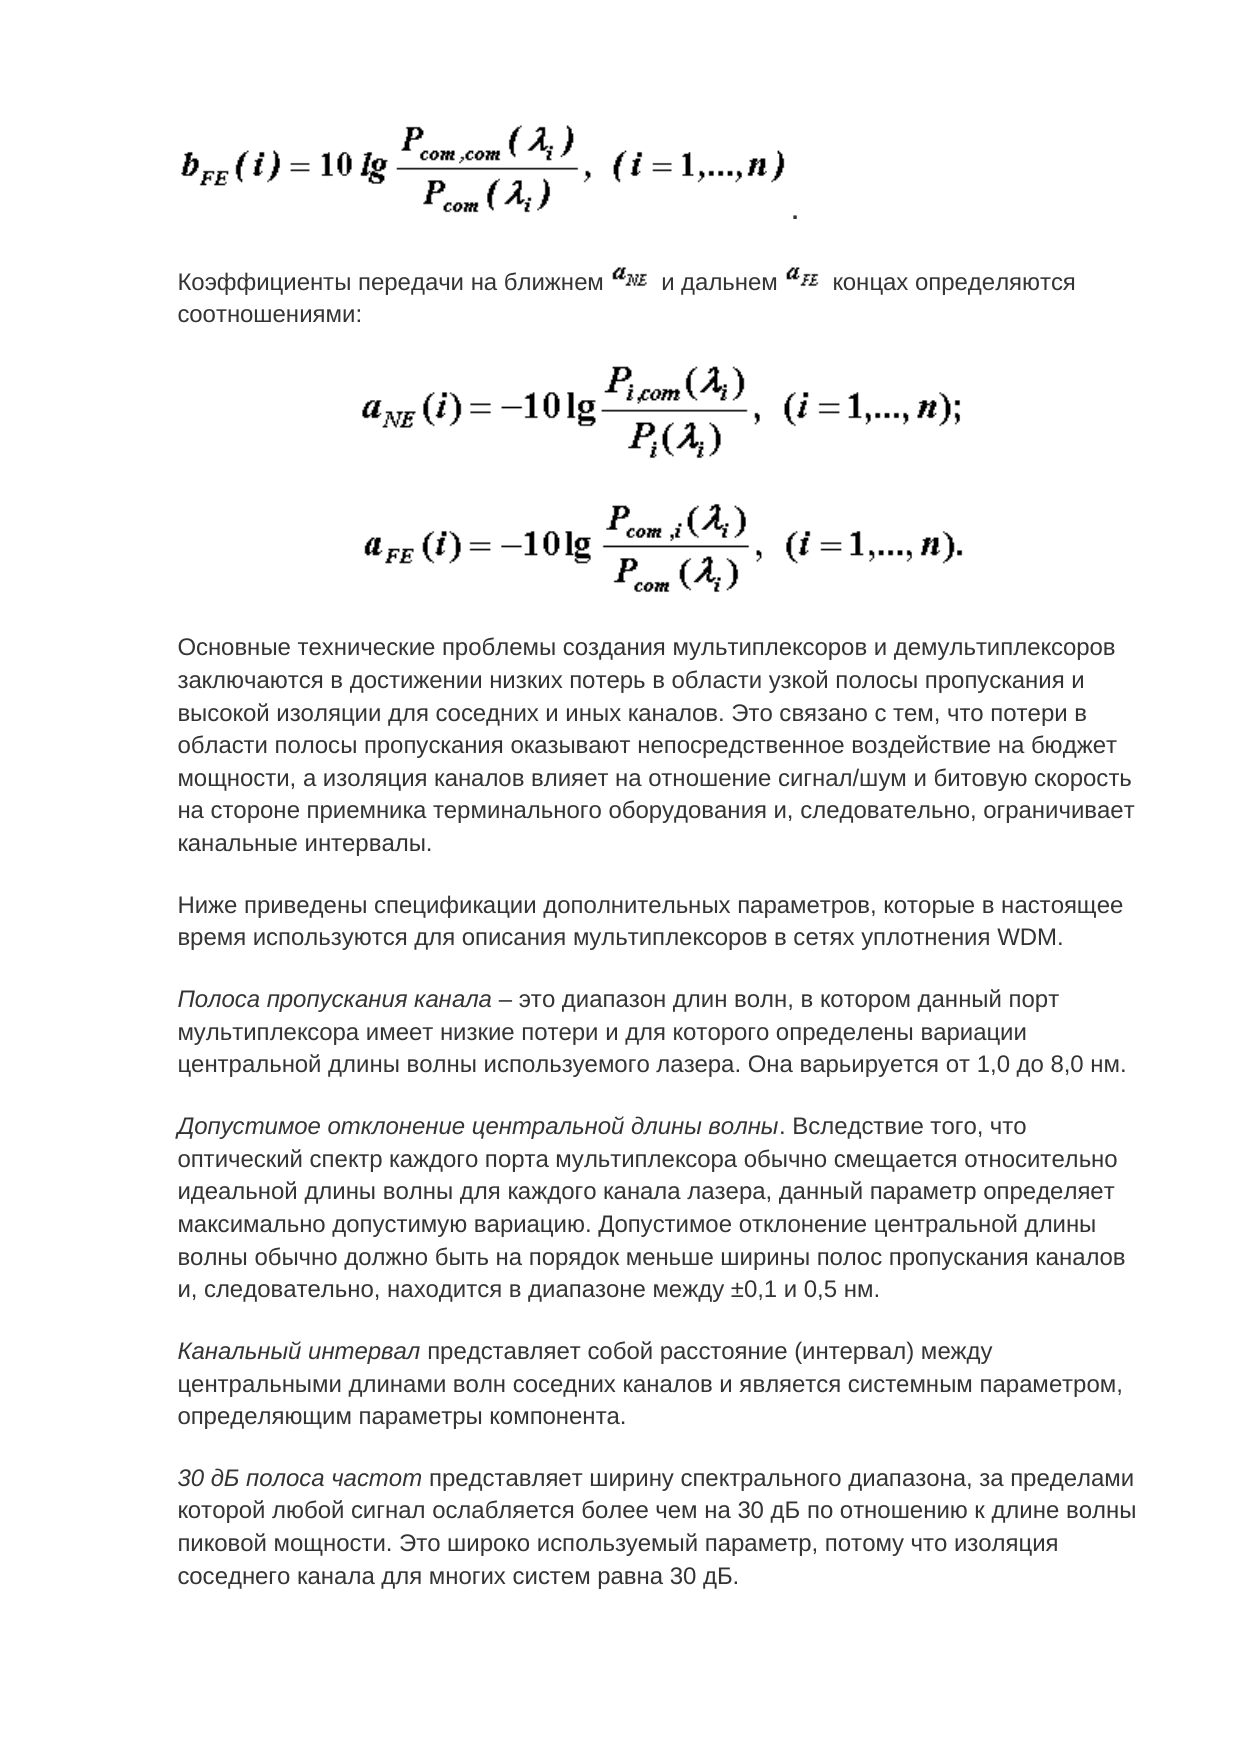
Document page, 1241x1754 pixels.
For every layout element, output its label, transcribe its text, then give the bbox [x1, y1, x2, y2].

text 30 дБ полоса частот представляет ширину спектрального диапазона, за пределами которой любой сигнал ослабляется более чем на 30 дБ по отношению к длине волны пиковой мощности. Это широко используемый параметр, потому что изоляция соседнего канала для многих систем равна 30 дБ. [177, 1459, 1152, 1589]
text Основные технические проблемы создания мультиплексоров и демультиплексоров заключаются в достижении низких потерь в области узкой полосы пропускания и высокой изоляции для соседних и иных каналов. Это связано с тем, что потери в области полосы пропускания оказывают непосредственное воздействие на бюджет мощности, а изоляция каналов влияет на отношение сигнал/шум и битовую скорость на стороне приемника терминального оборудования и, следовательно, ограничивает канальные интервалы. [177, 628, 1152, 857]
text Ниже приведены спецификации дополнительных параметров, которые в настоящее время используются для описания мультиплексоров в сетях уплотнения WDM. [177, 886, 1152, 951]
picture [177, 118, 792, 220]
picture [358, 357, 971, 466]
text Коэффициенты передачи на ближнем и дальнем концах определяются соотношениями: [177, 254, 1152, 328]
text Допустимое отклонение центральной длины волны. Вследствие того, что оптический спектр каждого порта мультиплексора обычно смещается относительно идеальной длины волны для каждого канала лазера, данный параметр определяет максимально допустимую вариацию. Допустимое отклонение центральной длины волны обычно должно быть на порядок меньше ширины полос пропускания каналов и, следовательно, находится в диапазоне между ±0,1 и 0,5 нм. [177, 1107, 1152, 1303]
picture [359, 495, 970, 600]
picture [784, 253, 826, 291]
text Канальный интервал представляет собой расстояние (интервал) между центральными длинами волн соседних каналов и является системным параметром, определяющим параметры компонента. [177, 1332, 1152, 1430]
text Полоса пропускания канала – это диапазон длин волн, в котором данный порт мультиплексора имеет низкие потери и для которого определены вариации центральной длины волны используемого лазера. Она варьируется от 1,0 до 8,0 нм. [177, 980, 1152, 1078]
picture [610, 253, 655, 291]
